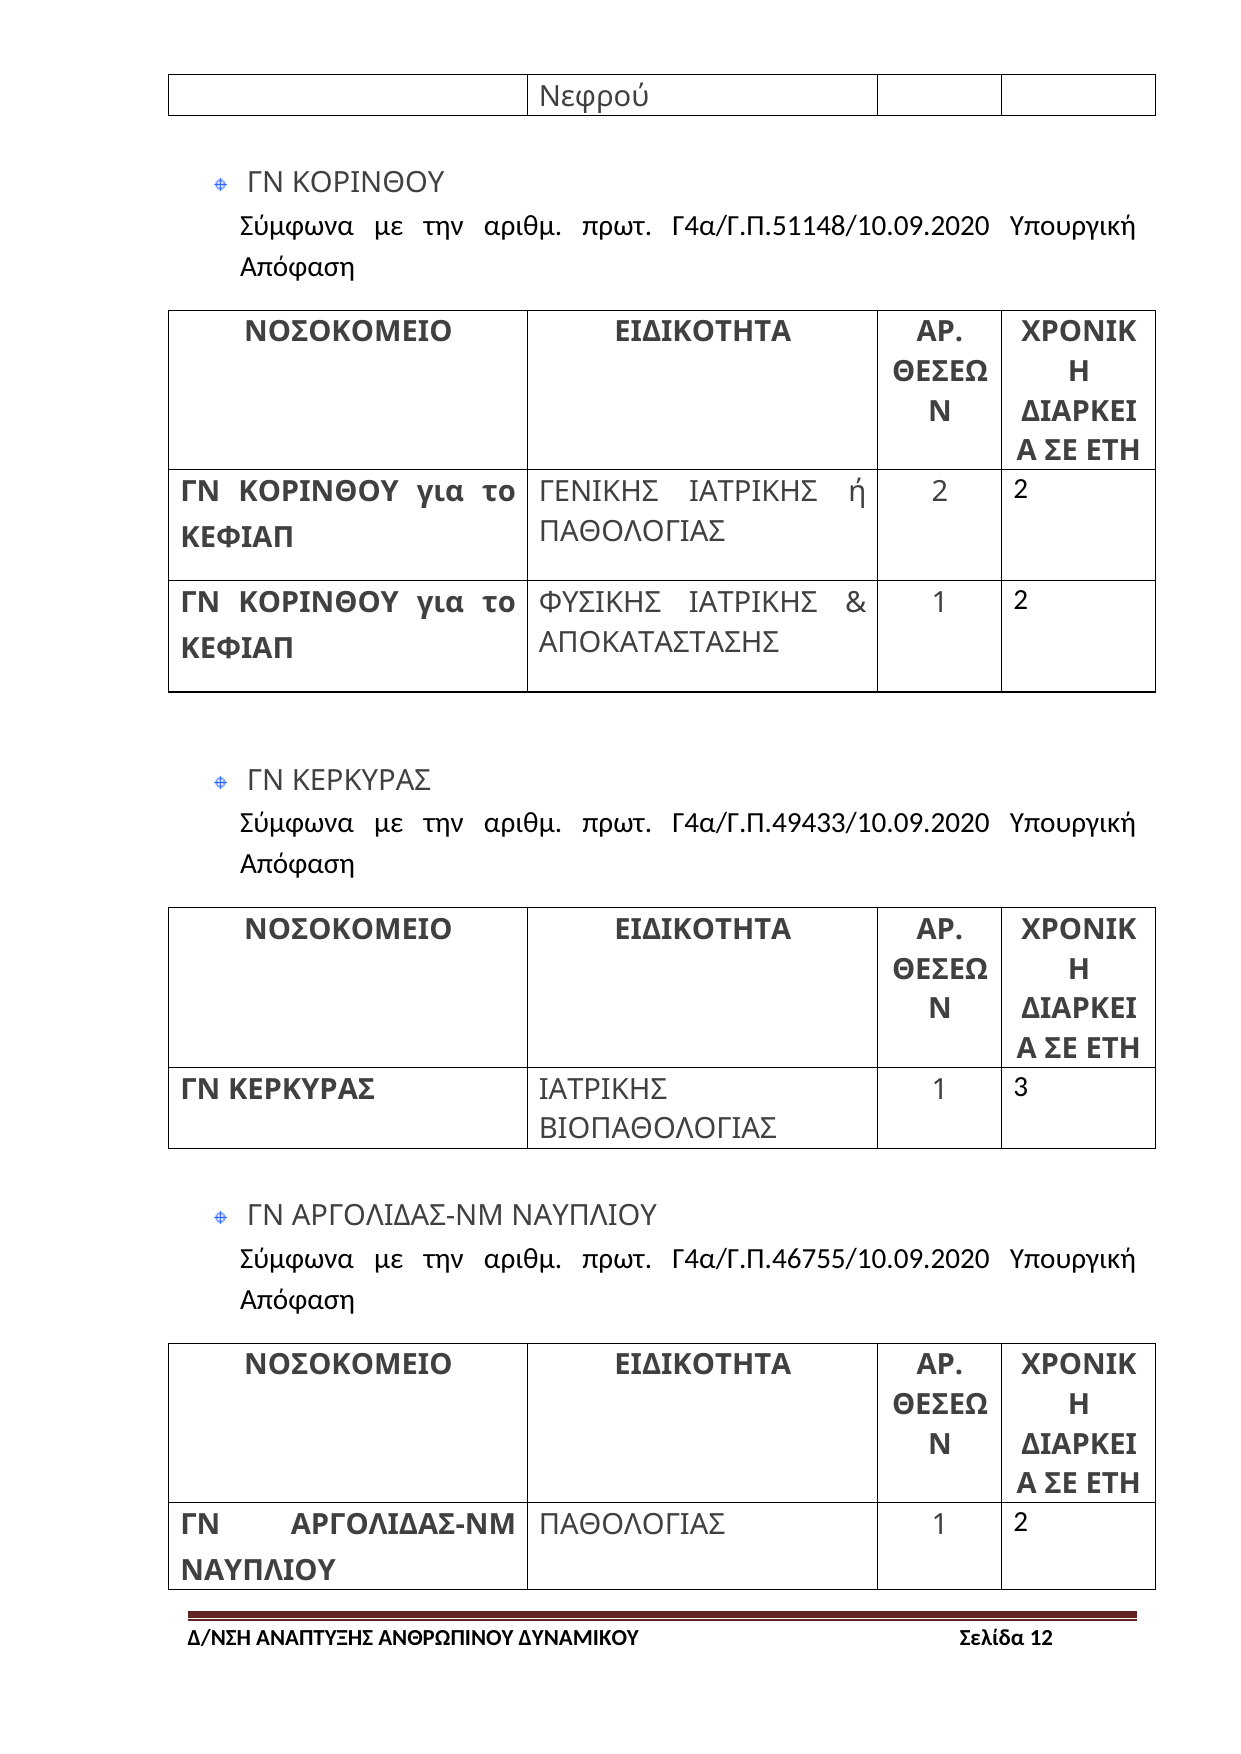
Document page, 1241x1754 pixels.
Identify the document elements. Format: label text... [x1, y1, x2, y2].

table_cell ΓΝ ΚΟΡΙΝΘΟΥ για το ΚΕΦΙΑΠ [169, 470, 527, 580]
table_cell ΦΥΣΙΚΗΣ ΙΑΤΡΙΚΗΣ & ΑΠΟΚΑΤΑΣΤΑΣΗΣ [528, 581, 877, 691]
list Σύμφωνα με την αριθμ. πρωτ. Γ4α/Γ.Π.46755/10.09.2020 Υπουργική Απόφαση [240, 1240, 1137, 1316]
table_cell 2 [1002, 581, 1155, 691]
table_header ΧΡΟΝΙΚΗ ΔΙΑΡΚΕΙΑ ΣΕ ΕΤΗ [1002, 908, 1155, 1067]
list ΓΝ ΚΕΡΚΥΡΑΣ [209, 759, 1137, 799]
table_header ΕΙΔΙΚΟΤΗΤΑ [528, 311, 877, 469]
list ΓΝ ΚΟΡΙΝΘΟΥ [209, 161, 1137, 201]
list Σύμφωνα με την αριθμ. πρωτ. Γ4α/Γ.Π.49433/10.09.2020 Υπουργική Απόφαση [240, 804, 1137, 881]
table_header ΑΡ. ΘΕΣΕΩΝ [878, 1344, 1001, 1502]
table_cell 2 [1002, 1503, 1155, 1589]
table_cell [169, 1503, 527, 1589]
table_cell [169, 75, 527, 114]
picture [210, 175, 227, 193]
table_cell 3 [1002, 1068, 1155, 1147]
table_cell ΙΑΤΡΙΚΗΣ ΒΙΟΠΑΘΟΛΟΓΙΑΣ [528, 1068, 877, 1147]
table_header ΧΡΟΝΙΚΗ ΔΙΑΡΚΕΙΑ ΣΕ ΕΤΗ [1002, 1344, 1155, 1502]
table_header ΝΟΣΟΚΟΜΕΙΟ [169, 1344, 527, 1502]
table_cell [528, 75, 877, 114]
table_header ΑΡ. ΘΕΣΕΩΝ [878, 311, 1001, 469]
table_header ΧΡΟΝΙΚΗ ΔΙΑΡΚΕΙΑ ΣΕ ΕΤΗ [1002, 311, 1155, 469]
table_cell ΓΝ ΚΕΡΚΥΡΑΣ [169, 1068, 527, 1147]
table_cell 1 [878, 581, 1001, 691]
list ΓΝ ΑΡΓΟΛΙΔΑΣ-ΝΜ ΝΑΥΠΛΙΟΥ [209, 1194, 1137, 1234]
table_cell ΠΑΘΟΛΟΓΙΑΣ [528, 1503, 877, 1589]
table_cell ΓΝ ΚΟΡΙΝΘΟΥ για το ΚΕΦΙΑΠ [169, 581, 527, 691]
table_header ΕΙΔΙΚΟΤΗΤΑ [528, 1344, 877, 1502]
table_cell 2 [1002, 470, 1155, 580]
table_header ΑΡ. ΘΕΣΕΩΝ [878, 908, 1001, 1067]
picture [210, 773, 227, 791]
table_cell 2 [878, 470, 1001, 580]
table_cell 1 [878, 75, 1001, 114]
table_header ΝΟΣΟΚΟΜΕΙΟ [169, 311, 527, 469]
picture [210, 1208, 227, 1226]
list Σύμφωνα με την αριθμ. πρωτ. Γ4α/Γ.Π.51148/10.09.2020 Υπουργική Απόφαση [240, 207, 1137, 283]
table_cell 2 [1002, 75, 1155, 114]
table_cell 1 [878, 1503, 1001, 1589]
table_cell ΓΕΝΙΚΗΣ ΙΑΤΡΙΚΗΣ ή ΠΑΘΟΛΟΓΙΑΣ [528, 470, 877, 580]
table_cell 1 [878, 1068, 1001, 1147]
table_header ΕΙΔΙΚΟΤΗΤΑ [528, 908, 877, 1067]
table_header ΝΟΣΟΚΟΜΕΙΟ [169, 908, 527, 1067]
